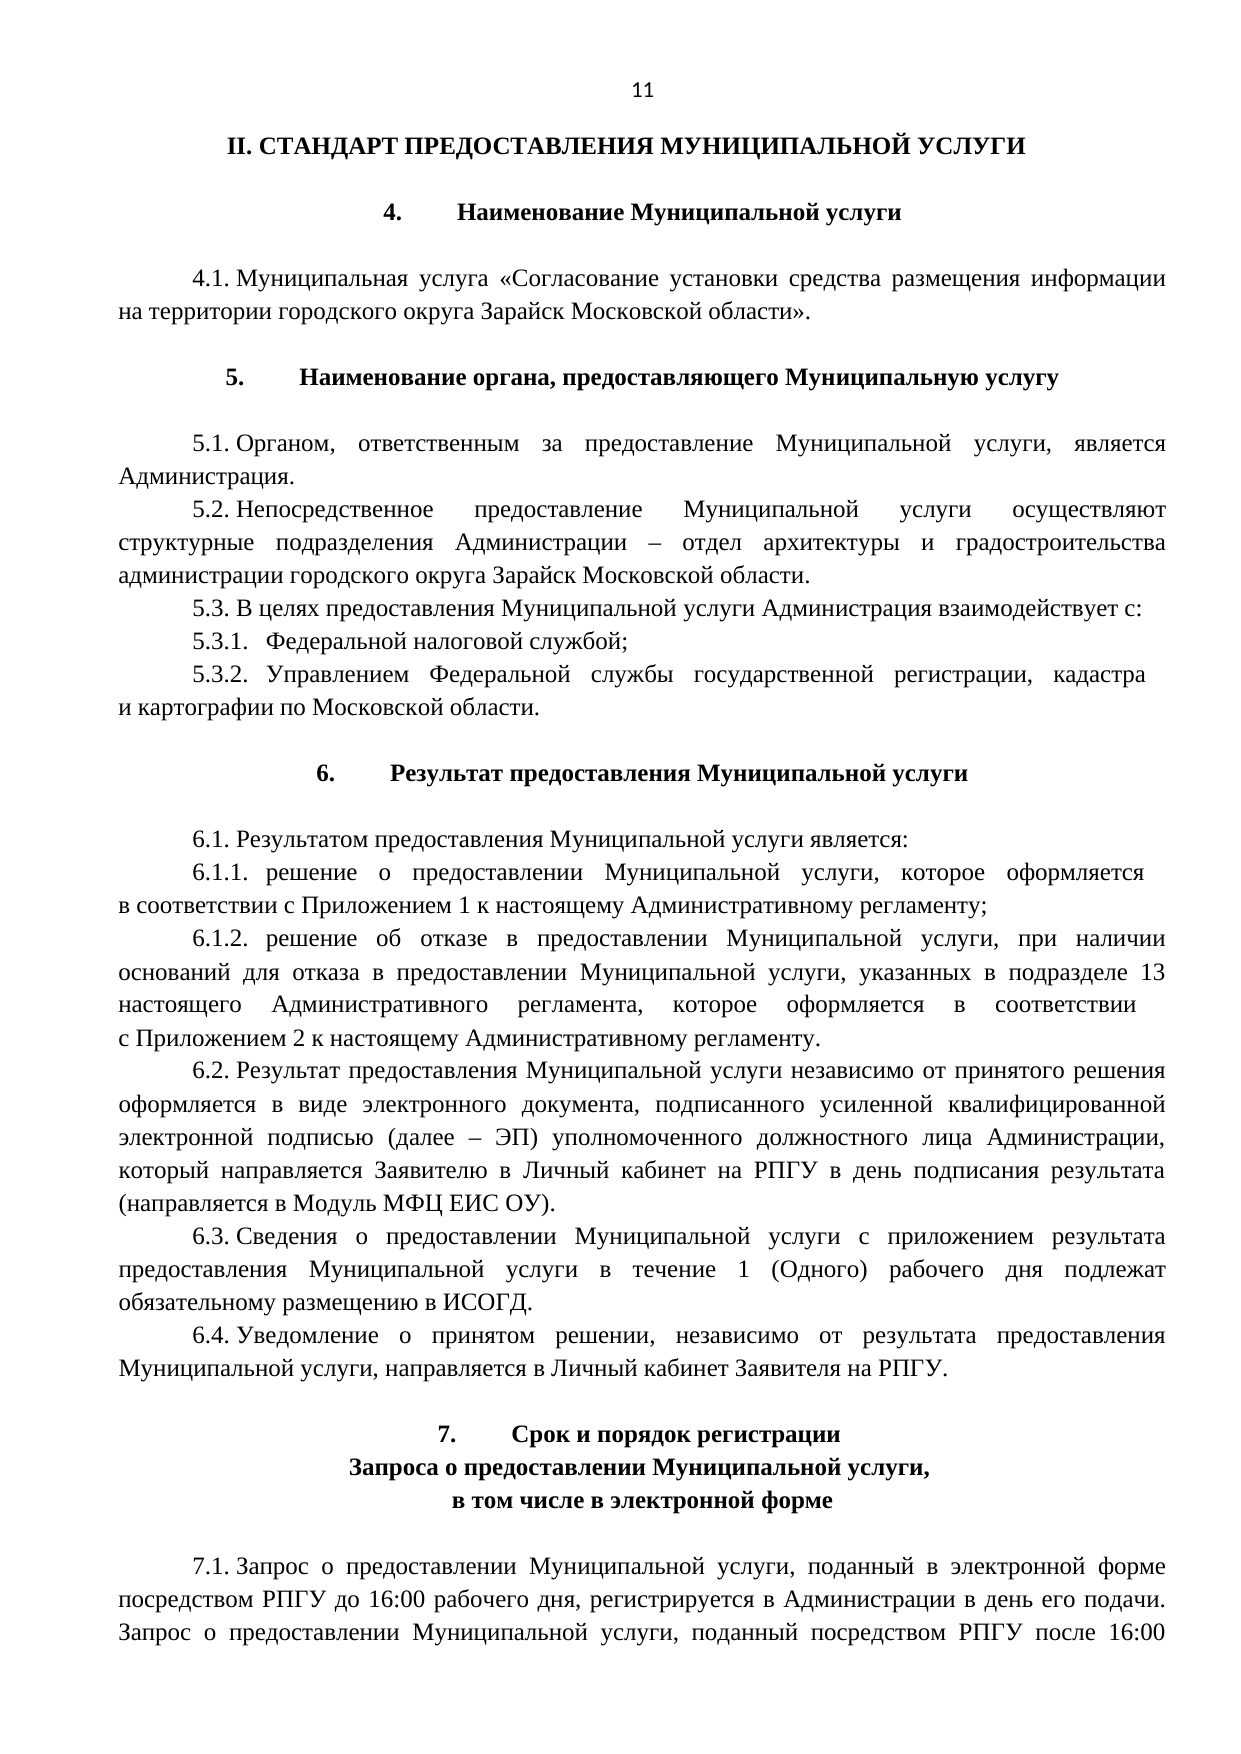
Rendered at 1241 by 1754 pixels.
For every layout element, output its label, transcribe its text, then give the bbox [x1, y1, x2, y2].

list Непосредственное предоставление Муниципальной услуги осуществляют структурные подразделения Администрации – отдел архитектуры и градостроительства администрации городского округа Зарайск Московской области. [118, 494, 1167, 589]
list Органом, ответственным за предоставление Муниципальной услуги, является Администрация. [118, 428, 1167, 490]
list СТАНДАРТ ПРЕДОСТАВЛЕНИЯ МУНИЦИПАЛЬНОЙ УСЛУГИ [118, 131, 1167, 160]
list В целях предоставления Муниципальной услуги Администрация взаимодействует c: [118, 593, 1167, 622]
list Срок и порядок регистрации Запроса о предоставлении Муниципальной услуги, в том числе в электронной форме [118, 1419, 1167, 1514]
list Муниципальная услуга «Согласование установки средства размещения информации на территории городского округа Зарайск Московской области». [118, 263, 1167, 325]
list Уведомление о принятом решении, независимо от результата предоставления Муниципальной услуги, направляется в Личный кабинет Заявителя на РПГУ. [118, 1320, 1167, 1382]
list решение о предоставлении Муниципальной услуги, которое оформляется в соответствии с Приложением 1 к настоящему Административному регламенту; [118, 857, 1167, 919]
list Сведения о предоставлении Муниципальной услуги с приложением результата предоставления Муниципальной услуги в течение 1 (Одного) рабочего дня подлежат обязательному размещению в ИСОГД. [118, 1221, 1167, 1316]
list Результат предоставления Муниципальной услуги независимо от принятого решения оформляется в виде электронного документа, подписанного усиленной квалифицированной электронной подписью (далее – ЭП) уполномоченного должностного лица Администрации, который направляется Заявителю в Личный кабинет на РПГУ в день подписания результата (направляется в Модуль МФЦ ЕИС ОУ). [118, 1056, 1167, 1216]
list Наименование органа, предоставляющего Муниципальную услугу [118, 362, 1167, 391]
list Результатом предоставления Муниципальной услуги является: [118, 824, 1167, 853]
list Результат предоставления Муниципальной услуги [118, 758, 1167, 787]
list Наименование Муниципальной услуги [118, 197, 1167, 226]
list Управлением Федеральной службы государственной регистрации, кадастра и картографии по Московской области. [118, 659, 1167, 721]
list Федеральной налоговой службой; [118, 626, 1167, 655]
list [118, 1551, 1167, 1646]
list решение об отказе в предоставлении Муниципальной услуги, при наличии оснований для отказа в предоставлении Муниципальной услуги, указанных в подразделе 13 настоящего Административного регламента, которое оформляется в соответствии с Приложением 2 к настоящему Административному регламенту. [118, 923, 1167, 1051]
